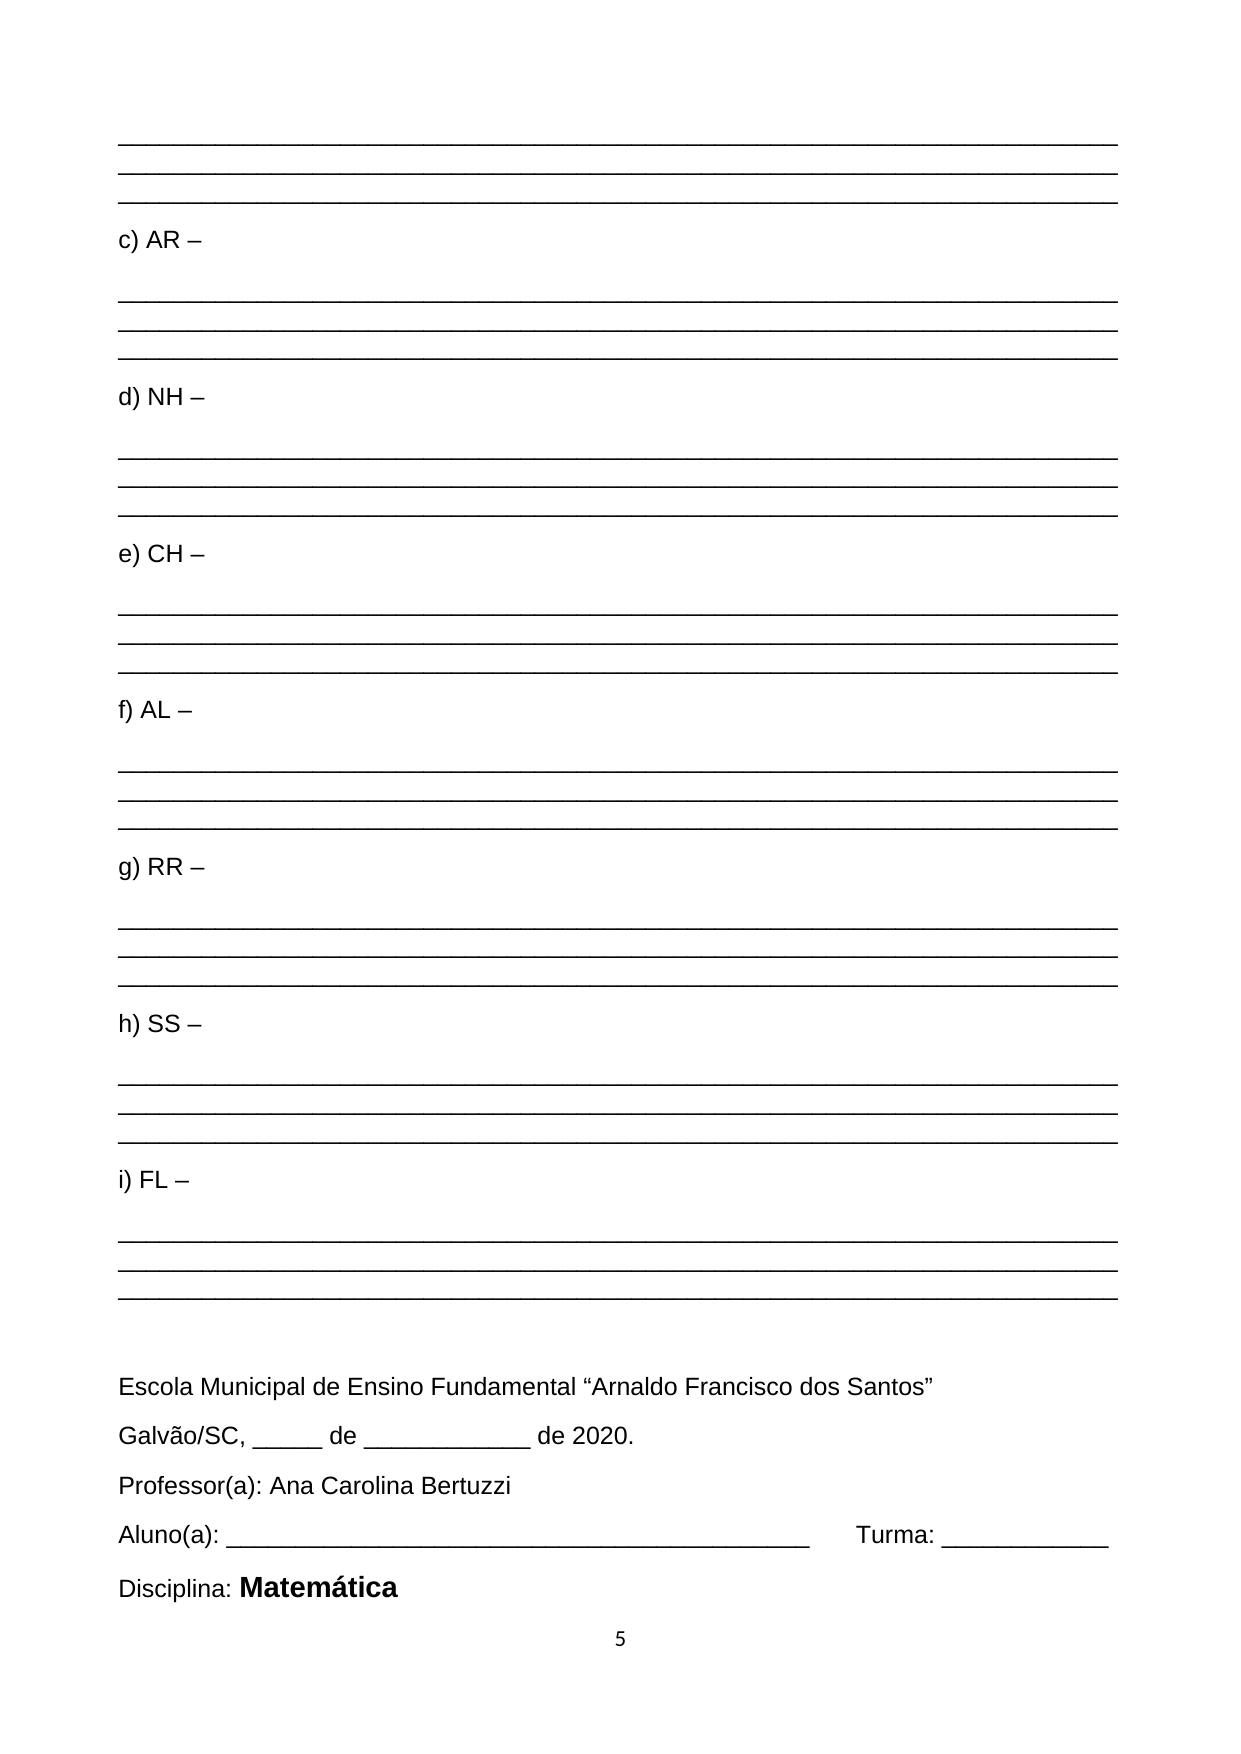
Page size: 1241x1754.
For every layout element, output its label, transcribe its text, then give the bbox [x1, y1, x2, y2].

text c) AR – [118, 225, 1122, 254]
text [118, 118, 1122, 204]
text h) SS – [118, 1008, 1122, 1037]
text Disciplina: Matemática [118, 1570, 1122, 1603]
text e) CH – [118, 538, 1122, 567]
text f) AL – [118, 695, 1122, 724]
text Aluno(a): __________________________________________ Turma: ____________ [118, 1520, 1122, 1549]
text Escola Municipal de Ensino Fundamental “Arnaldo Francisco dos Santos” [118, 1371, 1122, 1400]
text i) FL – [118, 1165, 1122, 1194]
text g) RR – [118, 852, 1122, 881]
text Professor(a): Ana Carolina Bertuzzi [118, 1471, 1122, 1499]
text d) NH – [118, 382, 1122, 411]
text Galvão/SC, _____ de ____________ de 2020. [118, 1421, 1122, 1450]
